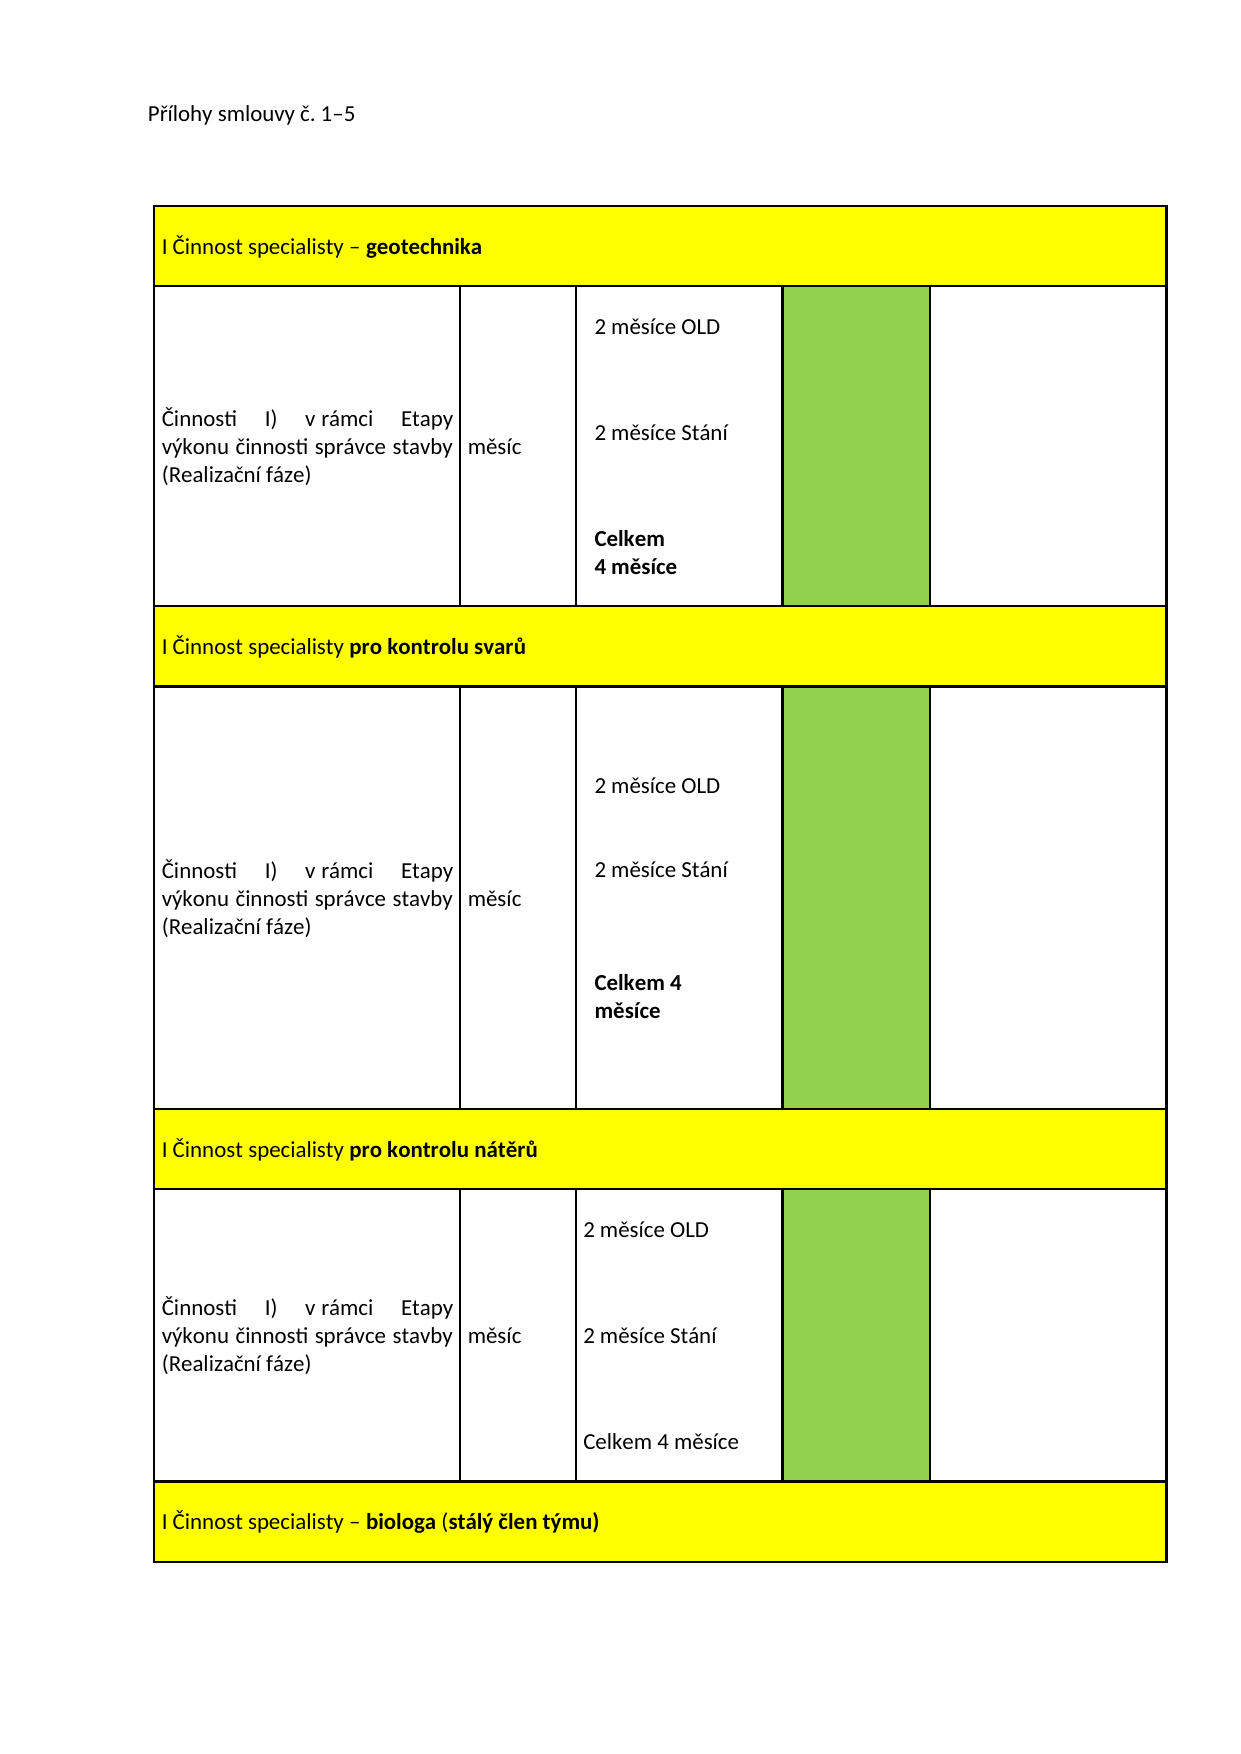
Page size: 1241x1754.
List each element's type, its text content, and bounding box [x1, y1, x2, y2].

table_cell I Činnost specialisty – geotechnika [155, 207, 1165, 285]
table_cell [784, 1190, 929, 1480]
table_cell Činnosti I) v rámci Etapy výkonu činnosti správce stavby (Realizační fáze) [155, 688, 459, 1108]
table_cell měsíc [461, 1190, 575, 1480]
table_cell I Činnost specialisty pro kontrolu nátěrů [155, 1110, 1165, 1188]
table_cell [577, 688, 781, 1108]
table_cell [931, 1190, 1165, 1480]
table_cell 2 měsíce OLD 2 měsíce Stání Celkem 4 měsíce [577, 1190, 781, 1480]
table_cell [931, 287, 1165, 605]
table_cell [784, 287, 929, 605]
table_cell I Činnost specialisty – biologa (stálý člen týmu) [155, 1483, 1165, 1561]
table_cell měsíc [461, 287, 575, 605]
table_cell měsíc [461, 688, 575, 1108]
table_cell I Činnost specialisty pro kontrolu svarů [155, 607, 1165, 685]
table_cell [155, 287, 459, 605]
table_cell [784, 688, 929, 1108]
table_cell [155, 1190, 459, 1480]
table_cell [931, 688, 1165, 1108]
table_cell [577, 287, 781, 605]
